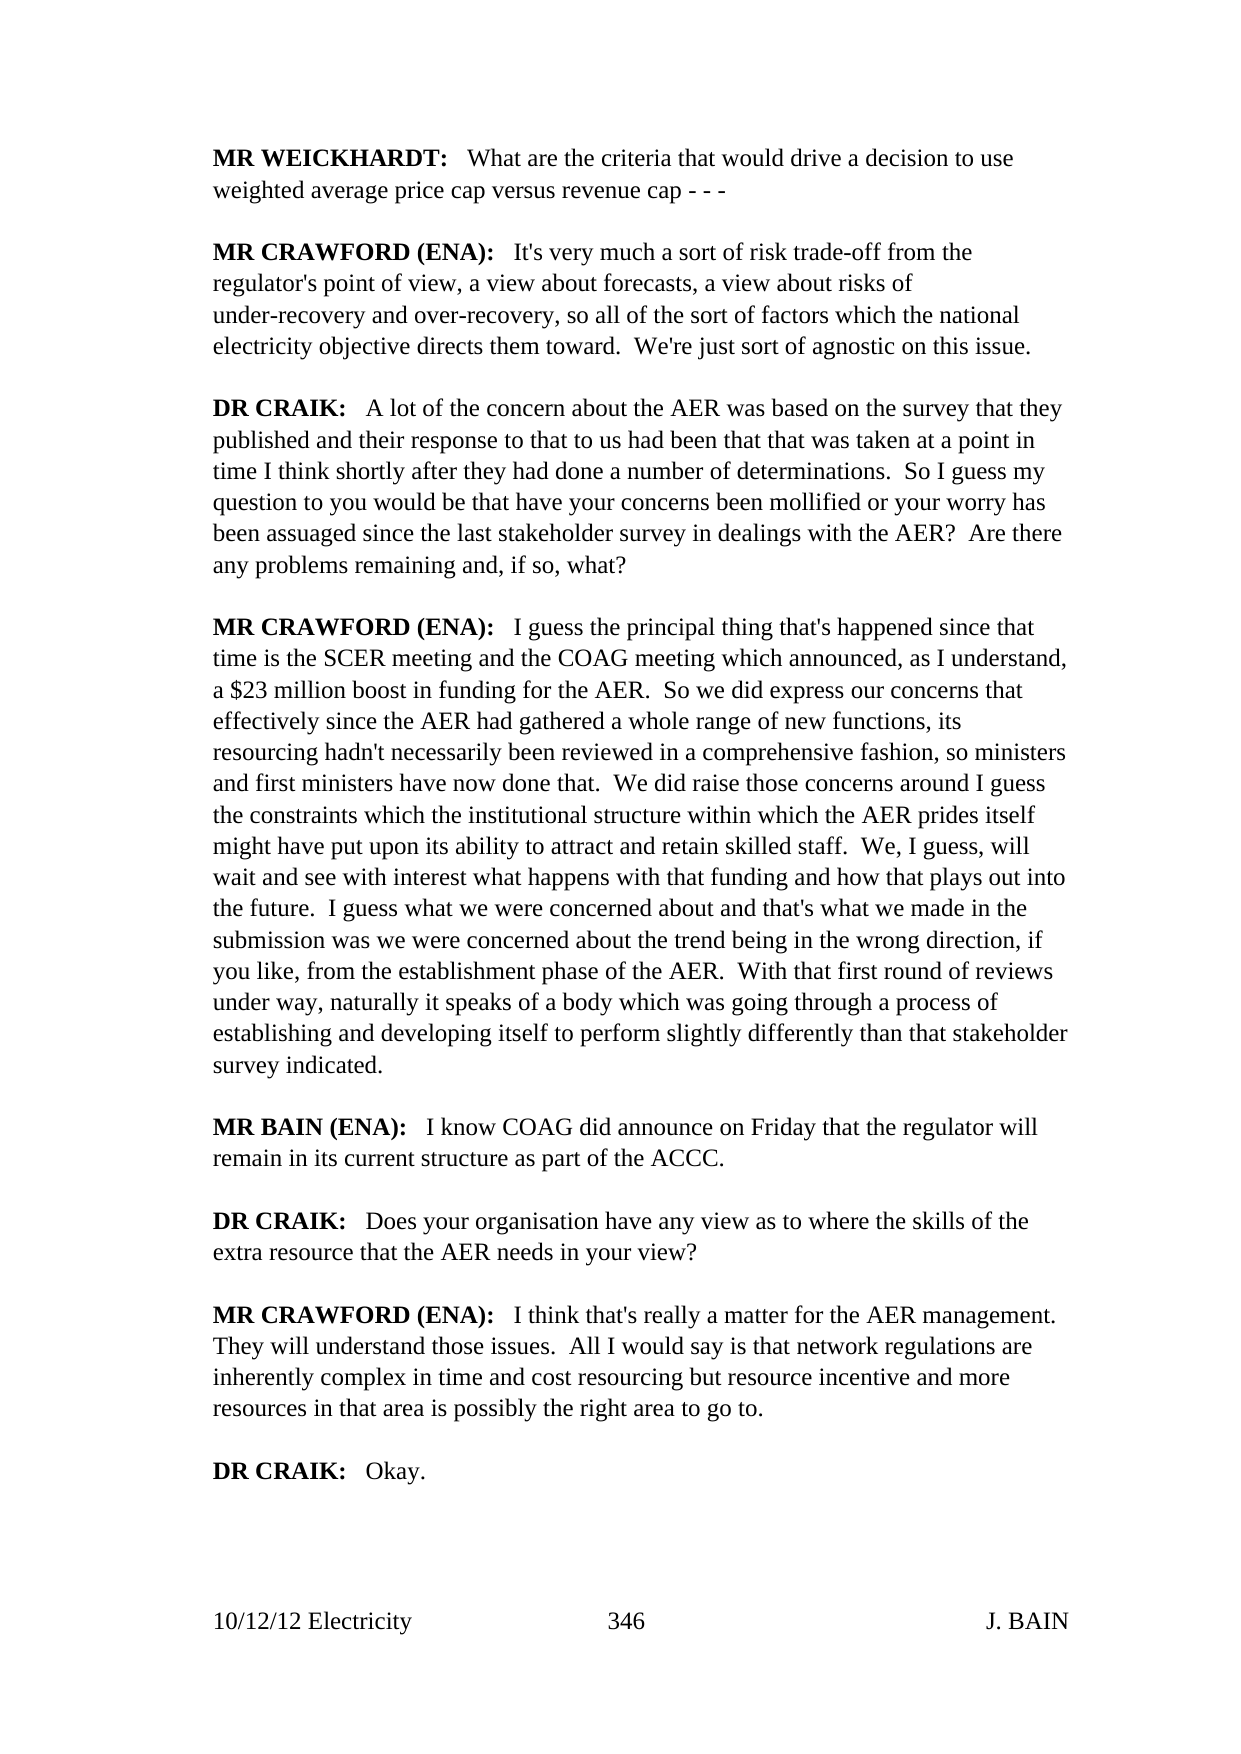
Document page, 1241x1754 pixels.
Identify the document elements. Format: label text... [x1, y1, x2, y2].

text DR CRAIK: Does your organisation have any view as to where the skills of the extra resource that the AER needs in your view? [213, 1204, 1069, 1267]
text MR BAIN (ENA): I know COAG did announce on Friday that the regulator will remain in its current structure as part of the ACCC. [213, 1111, 1069, 1173]
text MR CRAWFORD (ENA): I guess the principal thing that's happened since that time is the SCER meeting and the COAG meeting which announced, as I understand, a $23 million boost in funding for the AER. So we did express our concerns that effectively since the AER had gathered a whole range of new functions, its resourcing hadn't necessarily been reviewed in a comprehensive fashion, so ministers and first ministers have now done that. We did raise those concerns around I guess the constraints which the institutional structure within which the AER prides itself might have put upon its ability to attract and retain skilled staff. We, I guess, will wait and see with interest what happens with that funding and how that plays out into the future. I guess what we were concerned about and that's what we made in the submission was we were concerned about the trend being in the wrong direction, if you like, from the establishment phase of the AER. With that first round of reviews under way, naturally it speaks of a body which was going through a process of establishing and developing itself to perform slightly differently than that stakeholder survey indicated. [213, 611, 1069, 1079]
text MR CRAWFORD (ENA): It's very much a sort of risk trade-off from the regulator's point of view, a view about forecasts, a view about risks of under-recovery and over-recovery, so all of the sort of factors which the national electricity objective directs them toward. We're just sort of agnostic on this issue. [213, 236, 1069, 361]
text MR CRAWFORD (ENA): I think that's really a matter for the AER management. They will understand those issues. All I would say is that network regulations are inherently complex in time and cost resourcing but resource incentive and more resources in that area is possibly the right area to go to. [213, 1298, 1069, 1423]
text DR CRAIK: Okay. [213, 1454, 1069, 1486]
text MR WEICKHARDT: What are the criteria that would drive a decision to use weighted average price cap versus revenue cap - - - [213, 142, 1069, 204]
text DR CRAIK: A lot of the concern about the AER was based on the survey that they published and their response to that to us had been that that was taken at a point in time I think shortly after they had done a number of determinations. So I guess my question to you would be that have your concerns been mollified or your worry has been assuaged since the last stakeholder survey in dealings with the AER? Are there any problems remaining and, if so, what? [213, 392, 1069, 579]
